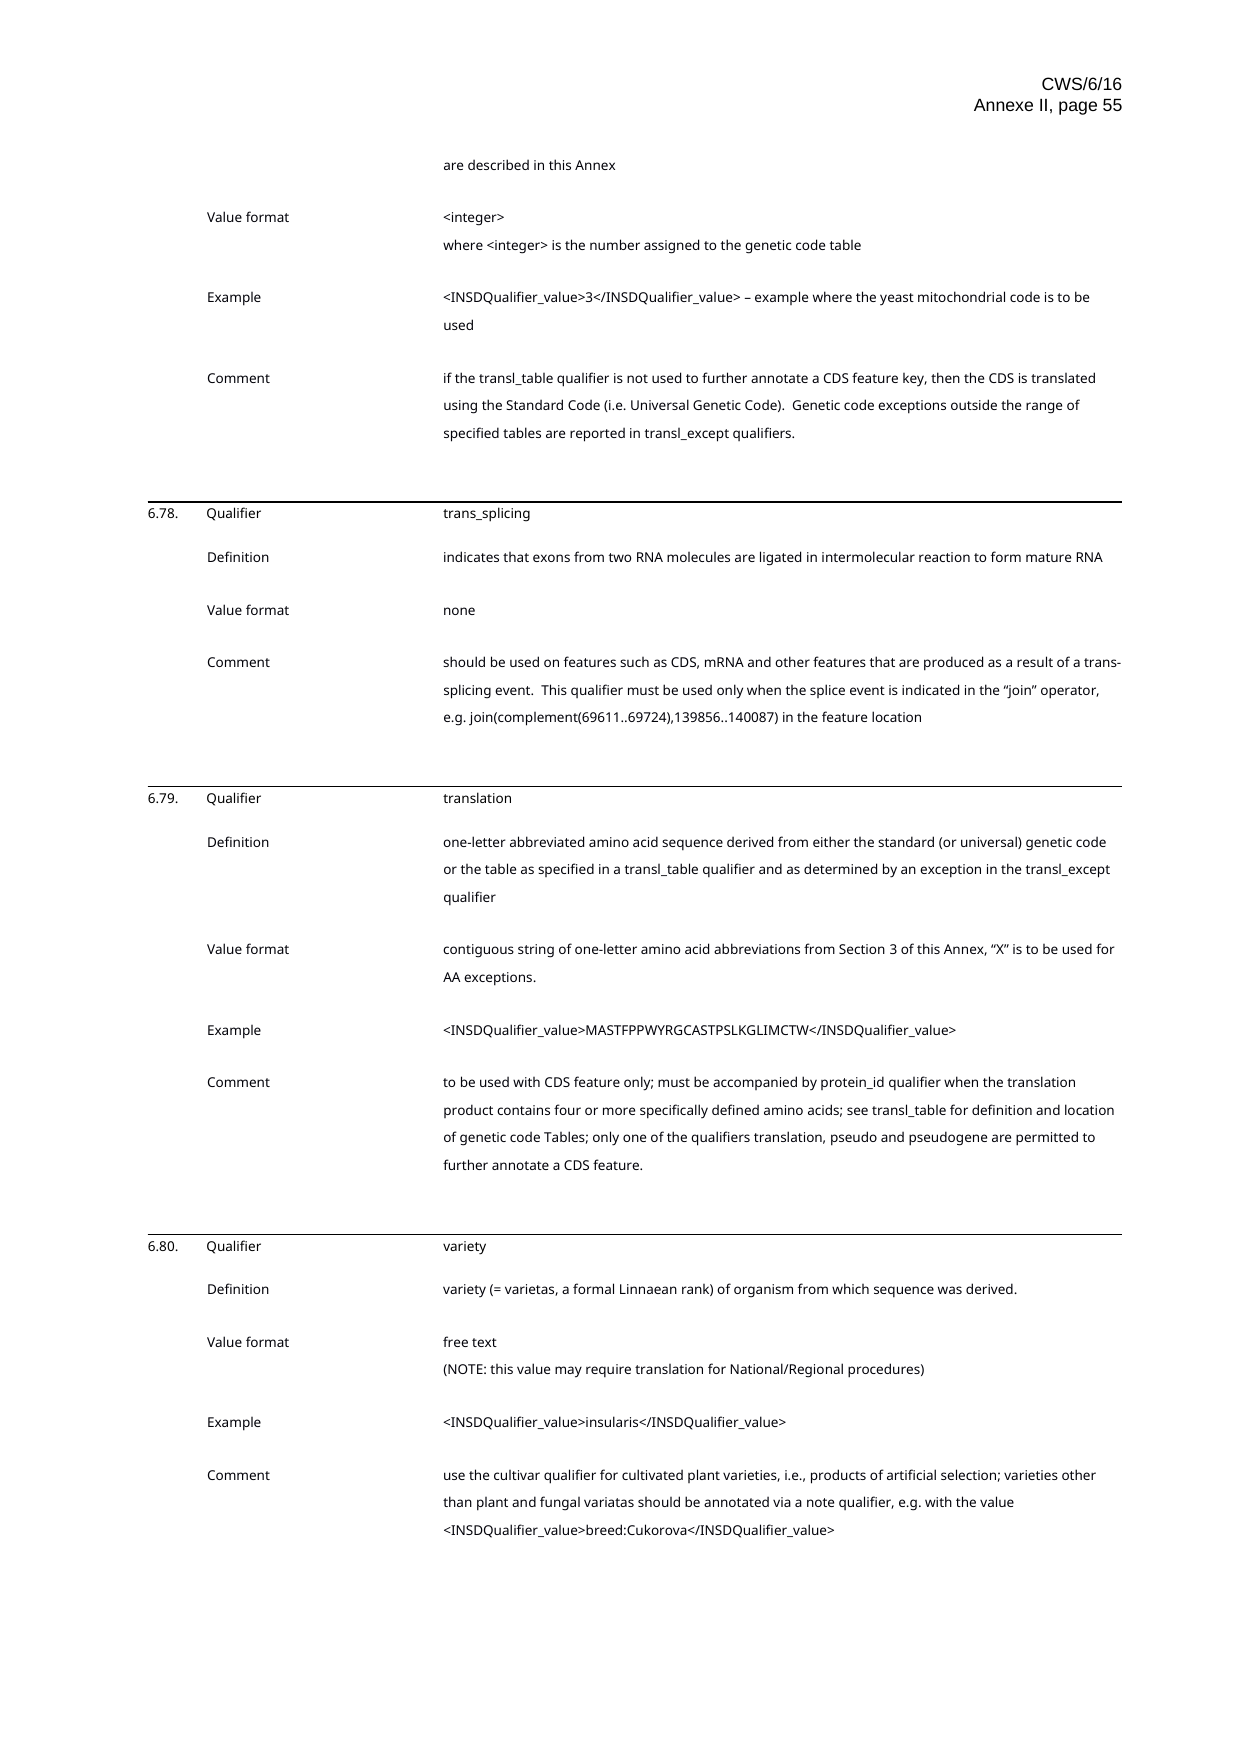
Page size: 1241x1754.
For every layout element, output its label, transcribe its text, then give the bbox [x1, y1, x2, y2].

text Qualifier trans_splicing [148, 503, 1122, 523]
text Value format none [207, 601, 1122, 619]
text Comment should be used on features such as CDS, mRNA and other features that are produced as a result of a trans-splicing event. This qualifier must be used only when the splice event is indicated in the “join” operator, e.g. join(complement(69611..69724),139856..140087) in the feature location [207, 653, 1122, 727]
text Definition variety (= varietas, a formal Linnaean rank) of organism from which sequence was derived. [207, 1280, 1122, 1298]
text Qualifier variety [148, 1235, 1122, 1255]
text Comment to be used with CDS feature only; must be accompanied by protein_id qualifier when the translation product contains four or more specifically defined amino acids; see transl_table for definition and location of genetic code Tables; only one of the qualifiers translation, pseudo and pseudogene are permitted to further annotate a CDS feature. [207, 1073, 1122, 1174]
text Example <INSDQualifier_value>3</INSDQualifier_value> – example where the yeast mitochondrial code is to be used [207, 288, 1122, 334]
text Example <INSDQualifier_value>insularis</INSDQualifier_value> [207, 1413, 1122, 1431]
text Comment if the transl_table qualifier is not used to further annotate a CDS feature key, then the CDS is translated using the Standard Code (i.e. Universal Genetic Code). Genetic code exceptions outside the range of specified tables are reported in transl_except qualifiers. [207, 368, 1122, 442]
text Comment use the cultivar qualifier for cultivated plant varieties, i.e., products of artificial selection; varieties other than plant and fungal variatas should be annotated via a note qualifier, e.g. with the value <INSDQualifier_value>breed:Cukorova</INSDQualifier_value> [207, 1466, 1122, 1539]
text Value format <integer> where <integer> is the number assigned to the genetic code table [207, 208, 1122, 254]
text Qualifier translation [148, 787, 1122, 807]
text Definition indicates that exons from two RNA molecules are ligated in intermolecular reaction to form mature RNA [207, 548, 1122, 566]
text Example <INSDQualifier_value>MASTFPPWYRGCASTPSLKGLIMCTW</INSDQualifier_value> [207, 1021, 1122, 1039]
text Definition one-letter abbreviated amino acid sequence derived from either the standard (or universal) genetic code or the table as specified in a transl_table qualifier and as determined by an exception in the transl_except qualifier [207, 832, 1122, 906]
text Value format contiguous string of one-letter amino acid abbreviations from Section 3 of this Annex, “X” is to be used for AA exceptions. [207, 940, 1122, 986]
text Value format free text (NOTE: this value may require translation for National/Regional procedures) [207, 1333, 1122, 1379]
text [207, 156, 1122, 174]
